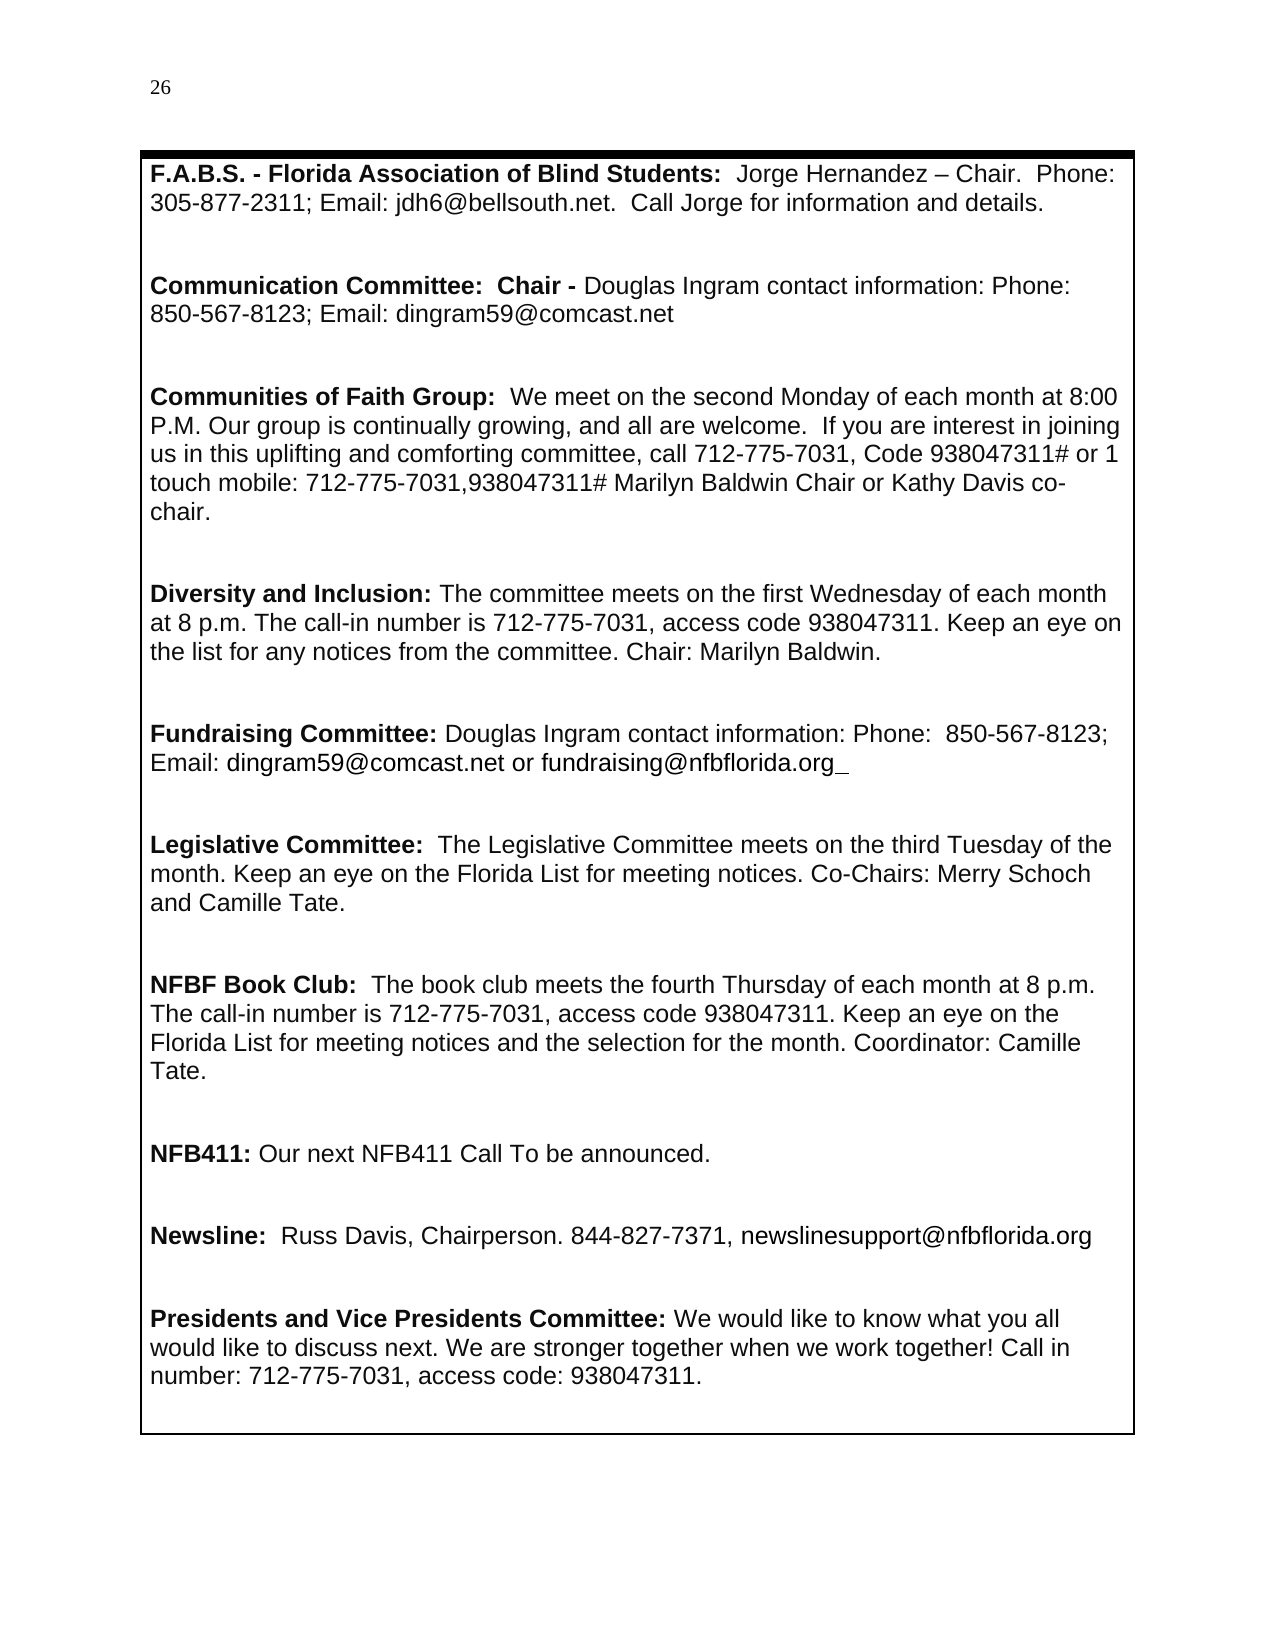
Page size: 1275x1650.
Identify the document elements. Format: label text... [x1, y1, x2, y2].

text Newsline: Russ Davis, Chairperson. 844-827-7371, newslinesupport@nfbflorida.org [142, 1212, 1133, 1250]
text Presidents and Vice Presidents Committee: We would like to know what you all would like to discuss next. We are stronger together when we work together! Call in number: 712-775-7031, access code: 938047311. [142, 1294, 1133, 1390]
text Fundraising Committee: Douglas Ingram contact information: Phone: 850-567-8123; Email: dingram59@comcast.net or fundraising@nfbflorida.org [142, 710, 1133, 777]
text NFBF Book Club: The book club meets the fourth Thursday of each month at 8 p.m. The call-in number is 712-775-7031, access code 938047311. Keep an eye on the Florida List for meeting notices and the selection for the month. Coordinator: Camille Tate. [142, 961, 1133, 1085]
text Communities of Faith Group: We meet on the second Monday of each month at 8:00 P.M. Our group is continually growing, and all are welcome. If you are interest in joining us in this uplifting and comforting committee, call 712-775-7031, Code 938047311# or 1 touch mobile: 712-775-7031,938047311# Marilyn Baldwin Chair or Kathy Davis co-chair. [142, 372, 1133, 526]
text F.A.B.S. - Florida Association of Blind Students: Jorge Hernandez – Chair. Phone: 305-877-2311; Email: jdh6@bellsouth.net. Call Jorge for information and details. [142, 159, 1133, 217]
text Communication Committee: Chair - Douglas Ingram contact information: Phone: 850-567-8123; Email: dingram59@comcast.net [142, 261, 1133, 328]
text Diversity and Inclusion: The committee meets on the first Wednesday of each month at 8 p.m. The call-in number is 712-775-7031, access code 938047311. Keep an eye on the list for any notices from the committee. Chair: Marilyn Baldwin. [142, 570, 1133, 665]
text Legislative Committee: The Legislative Committee meets on the third Tuesday of the month. Keep an eye on the Florida List for meeting notices. Co-Chairs: Merry Schoch and Camille Tate. [142, 821, 1133, 916]
text NFB411: Our next NFB411 Call To be announced. [142, 1129, 1133, 1167]
